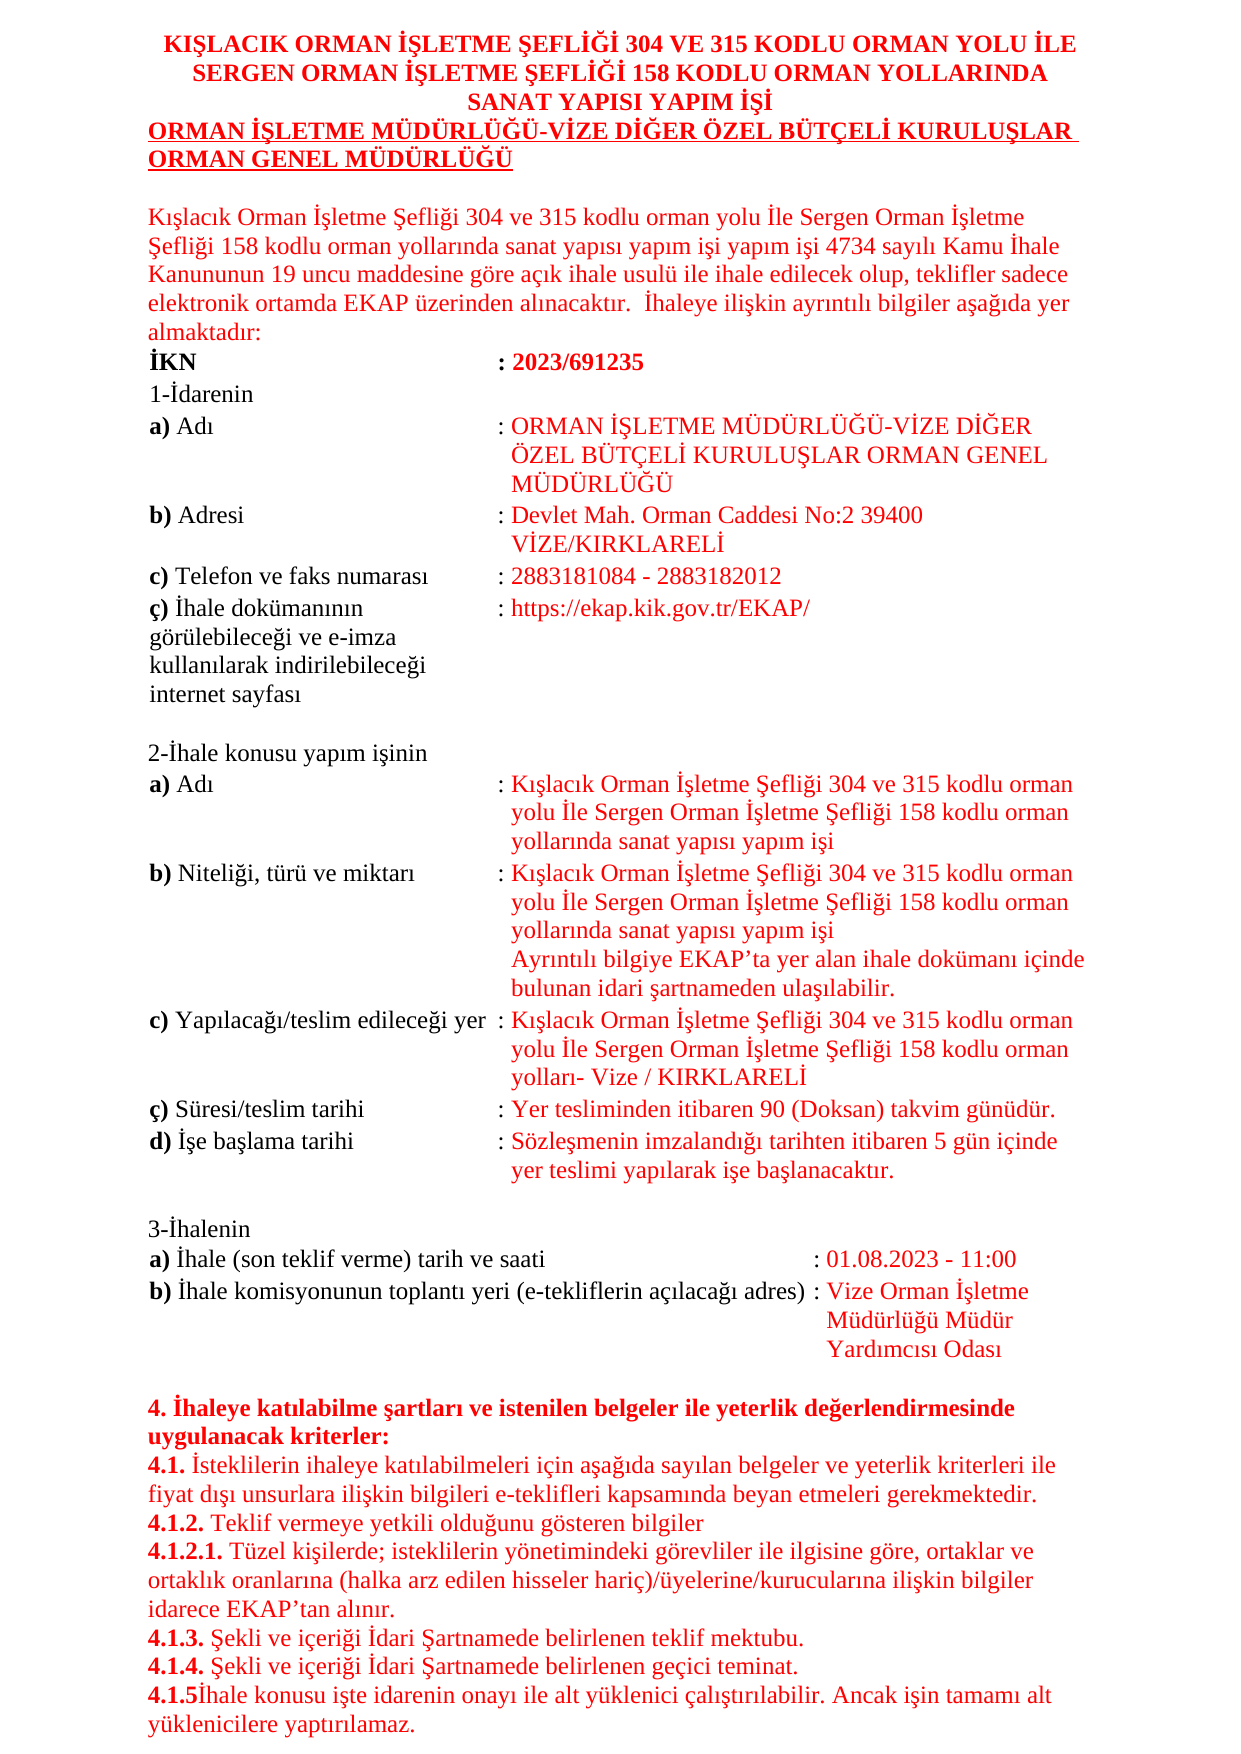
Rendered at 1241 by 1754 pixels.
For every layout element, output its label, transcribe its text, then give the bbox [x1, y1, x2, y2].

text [148, 1364, 1093, 1738]
text KIŞLACIK ORMAN İŞLETME ŞEFLİĞİ 304 VE 315 KODLU ORMAN YOLU İLE SERGEN ORMAN İŞLETME ŞEFLİĞİ 158 KODLU ORMAN YOLLARINDA SANAT YAPISI YAPIM İŞİ [148, 29, 1093, 116]
table_cell 2883181084 - 2883182012 [509, 560, 1093, 591]
table_cell : [496, 560, 509, 591]
table_header : [811, 1243, 824, 1274]
table_cell c) Telefon ve faks numarası [148, 560, 496, 591]
table_cell b) Adresi [148, 499, 496, 559]
table_cell ORMAN İŞLETME MÜDÜRLÜĞÜ-VİZE DİĞER ÖZEL BÜTÇELİ KURULUŞLAR ORMAN GENEL MÜDÜRLÜĞÜ [509, 410, 1093, 499]
table_cell Vize Orman İşletme Müdürlüğü Müdür Yardımcısı Odası [825, 1275, 1093, 1364]
table_header 01.08.2023 - 11:00 [825, 1243, 1093, 1274]
table_header : [496, 767, 509, 856]
table_cell Yer tesliminden itibaren 90 (Doksan) takvim günüdür. [509, 1093, 1093, 1124]
table_cell https://ekap.kik.gov.tr/EKAP/ [509, 591, 1093, 709]
table_header 2023/691235 [511, 346, 1093, 378]
table_cell Sözleşmenin imzalandığı tarihten itibaren 5 gün içinde yer teslimi yapılarak işe başlanacaktır. [509, 1125, 1093, 1185]
table_header Kışlacık Orman İşletme Şefliği 304 ve 315 kodlu orman yolu İle Sergen Orman İşletme Şefliği 158 kodlu orman yollarında sanat yapısı yapım işi [509, 767, 1093, 856]
table_cell b) Niteliği, türü ve miktarı [148, 856, 496, 1003]
table_header 1-İdarenin [148, 378, 1093, 409]
table_cell : [496, 1003, 509, 1093]
table_cell b) İhale komisyonunun toplantı yeri (e-tekliflerin açılacağı adres) [148, 1275, 811, 1364]
table_cell ç) Süresi/teslim tarihi [148, 1093, 496, 1124]
table_cell ç) İhale dokümanının görülebileceği ve e-imza kullanılarak indirilebileceği internet sayfası [148, 591, 496, 709]
table_header : [496, 346, 511, 378]
table_cell d) İşe başlama tarihi [148, 1125, 496, 1185]
table_cell Kışlacık Orman İşletme Şefliği 304 ve 315 kodlu orman yolu İle Sergen Orman İşletme Şefliği 158 kodlu orman yolları- Vize / KIRKLARELİ [509, 1003, 1093, 1093]
table_cell : [496, 591, 509, 709]
table_cell : [496, 499, 509, 559]
text 3-İhalenin [148, 1185, 1093, 1243]
table_cell : [496, 1093, 509, 1124]
table_header a) İhale (son teklif verme) tarih ve saati [148, 1243, 811, 1274]
table_cell : [811, 1275, 824, 1364]
text 2-İhale konusu yapım işinin [148, 709, 1093, 767]
table_cell : [496, 856, 509, 1003]
table_header İKN [148, 346, 496, 378]
table_cell Devlet Mah. Orman Caddesi No:2 39400 VİZE/KIRKLARELİ [509, 499, 1093, 559]
table_header a) Adı [148, 767, 496, 856]
table_cell c) Yapılacağı/teslim edileceği yer [148, 1003, 496, 1093]
text ORMAN İŞLETME MÜDÜRLÜĞÜ-VİZE DİĞER ÖZEL BÜTÇELİ KURULUŞLAR ORMAN GENEL MÜDÜRLÜĞÜ Kışlacık Orman İşletme Şefliği 304 ve 315 kodlu orman yolu İle Sergen Orman İşletme Şefliği 158 kodlu orman yollarında sanat yapısı yapım işi yapım işi 4734 sayılı Kamu İhale Kanununun 19 uncu maddesine göre açık ihale usulü ile ihale edilecek olup, teklifler sadece elektronik ortamda EKAP üzerinden alınacaktır. İhaleye ilişkin ayrıntılı bilgiler aşağıda yer almaktadır: [148, 116, 1093, 346]
table_cell Kışlacık Orman İşletme Şefliği 304 ve 315 kodlu orman yolu İle Sergen Orman İşletme Şefliği 158 kodlu orman yollarında sanat yapısı yapım işi Ayrıntılı bilgiye EKAP’ta yer alan ihale dokümanı içinde bulunan idari şartnameden ulaşılabilir. [509, 856, 1093, 1003]
table_cell : [496, 1125, 509, 1185]
table_cell a) Adı [148, 410, 496, 499]
table_cell : [496, 410, 509, 499]
